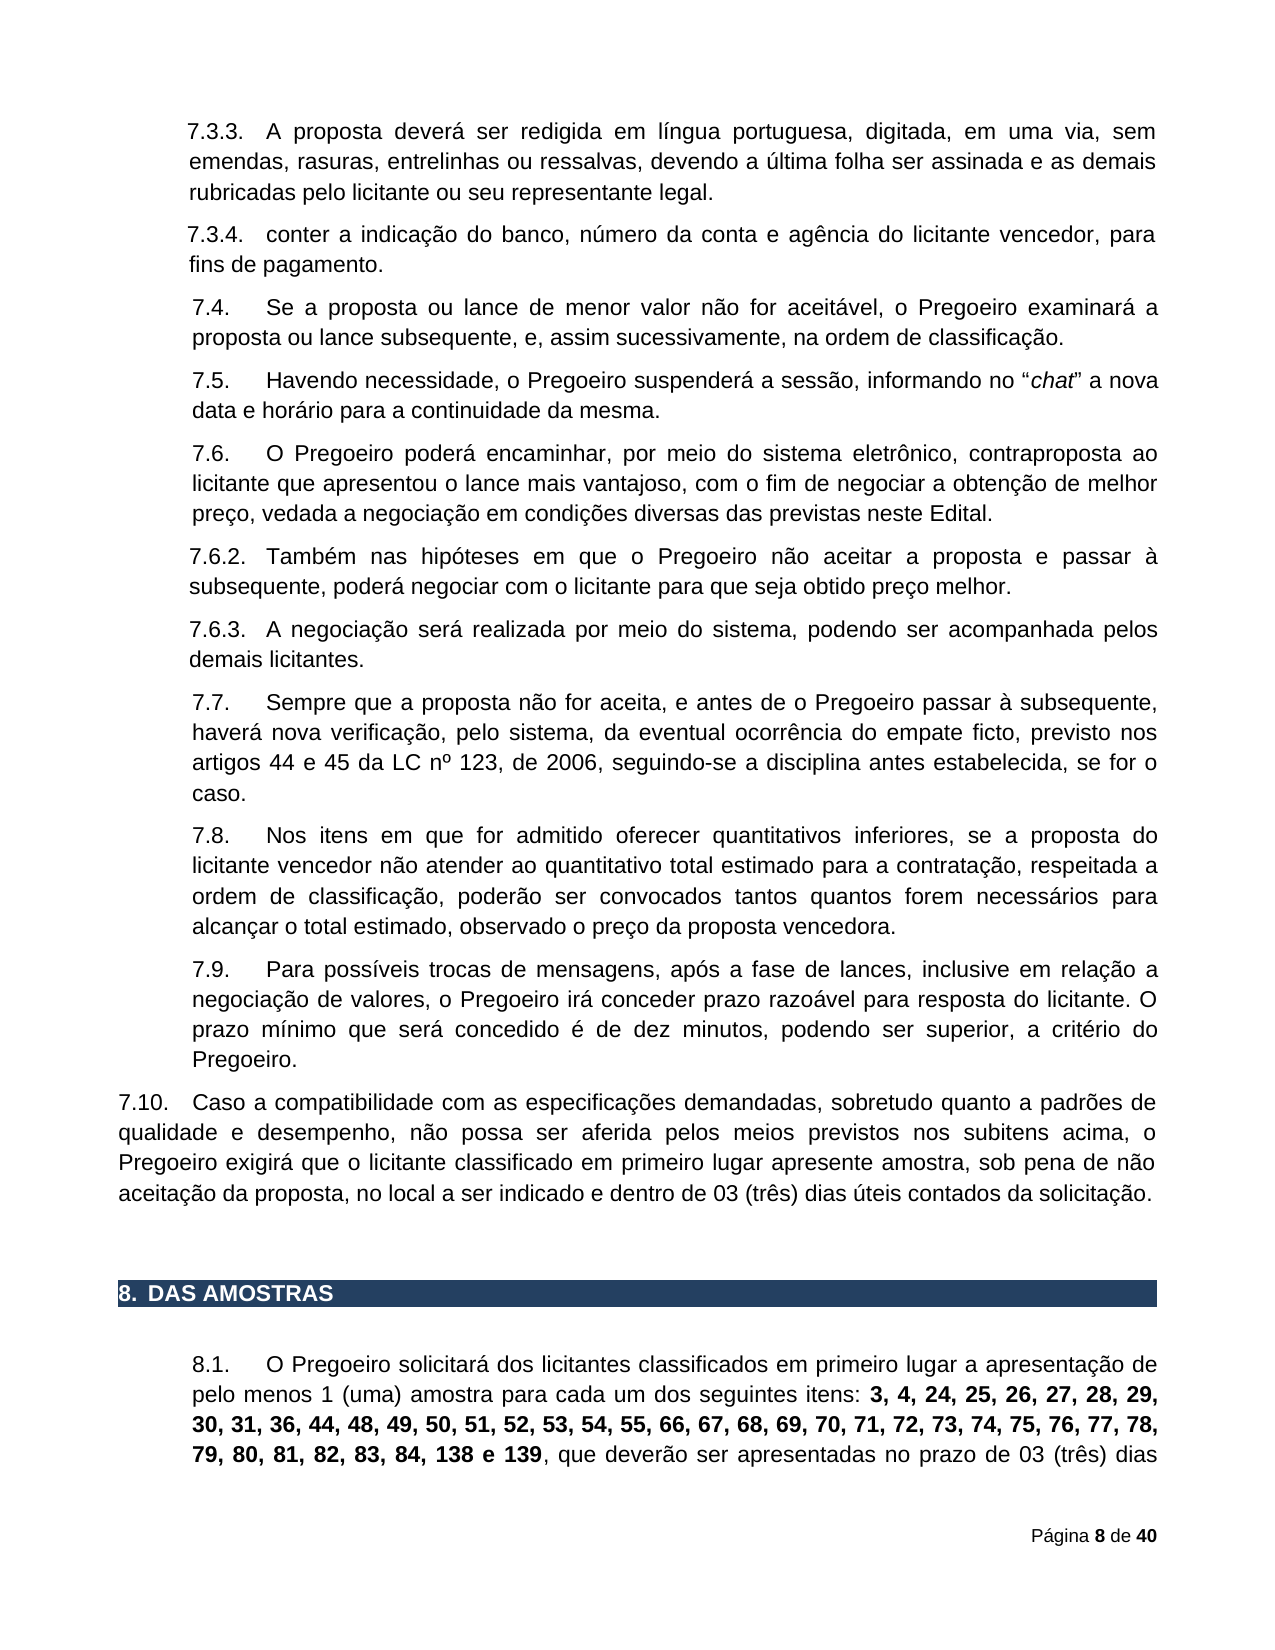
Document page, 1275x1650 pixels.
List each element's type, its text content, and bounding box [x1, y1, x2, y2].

list A proposta deverá ser redigida em língua portuguesa, digitada, em uma via, sem emendas, rasuras, entrelinhas ou ressalvas, devendo a última folha ser assinada e as demais rubricadas pelo licitante ou seu representante legal. [187, 118, 1157, 205]
list Sempre que a proposta não for aceita, e antes de o Pregoeiro passar à subsequente, haverá nova verificação, pelo sistema, da eventual ocorrência do empate ficto, previsto nos artigos 44 e 45 da LC nº 123, de 2006, seguindo-se a disciplina antes estabelecida, se for o caso. [192, 689, 1159, 806]
list Também nas hipóteses em que o Pregoeiro não aceitar a proposta e passar à subsequente, poderá negociar com o licitante para que seja obtido preço melhor. [189, 543, 1159, 600]
list O Pregoeiro poderá encaminhar, por meio do sistema eletrônico, contraproposta ao licitante que apresentou o lance mais vantajoso, com o fim de negociar a obtenção de melhor preço, vedada a negociação em condições diversas das previstas neste Edital. [192, 440, 1159, 527]
list Havendo necessidade, o Pregoeiro suspenderá a sessão, informando no “chat” a nova data e horário para a continuidade da mesma. [192, 367, 1159, 424]
list Nos itens em que for admitido oferecer quantitativos inferiores, se a proposta do licitante vencedor não atender ao quantitativo total estimado para a contratação, respeitada a ordem de classificação, poderão ser convocados tantos quantos forem necessários para alcançar o total estimado, observado o preço da proposta vencedora. [192, 822, 1159, 939]
list DAS AMOSTRAS [118, 1280, 1157, 1307]
list Caso a compatibilidade com as especificações demandadas, sobretudo quanto a padrões de qualidade e desempenho, não possa ser aferida pelos meios previstos nos subitens acima, o Pregoeiro exigirá que o licitante classificado em primeiro lugar apresente amostra, sob pena de não aceitação da proposta, no local a ser indicado e dentro de 03 (três) dias úteis contados da solicitação. [118, 1089, 1157, 1206]
list Se a proposta ou lance de menor valor não for aceitável, o Pregoeiro examinará a proposta ou lance subsequente, e, assim sucessivamente, na ordem de classificação. [192, 294, 1159, 351]
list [192, 1351, 1159, 1468]
list Para possíveis trocas de mensagens, após a fase de lances, inclusive em relação a negociação de valores, o Pregoeiro irá conceder prazo razoável para resposta do licitante. O prazo mínimo que será concedido é de dez minutos, podendo ser superior, a critério do Pregoeiro. [192, 956, 1159, 1073]
list conter a indicação do banco, número da conta e agência do licitante vencedor, para fins de pagamento. [187, 221, 1157, 278]
list A negociação será realizada por meio do sistema, podendo ser acompanhada pelos demais licitantes. [189, 616, 1159, 673]
